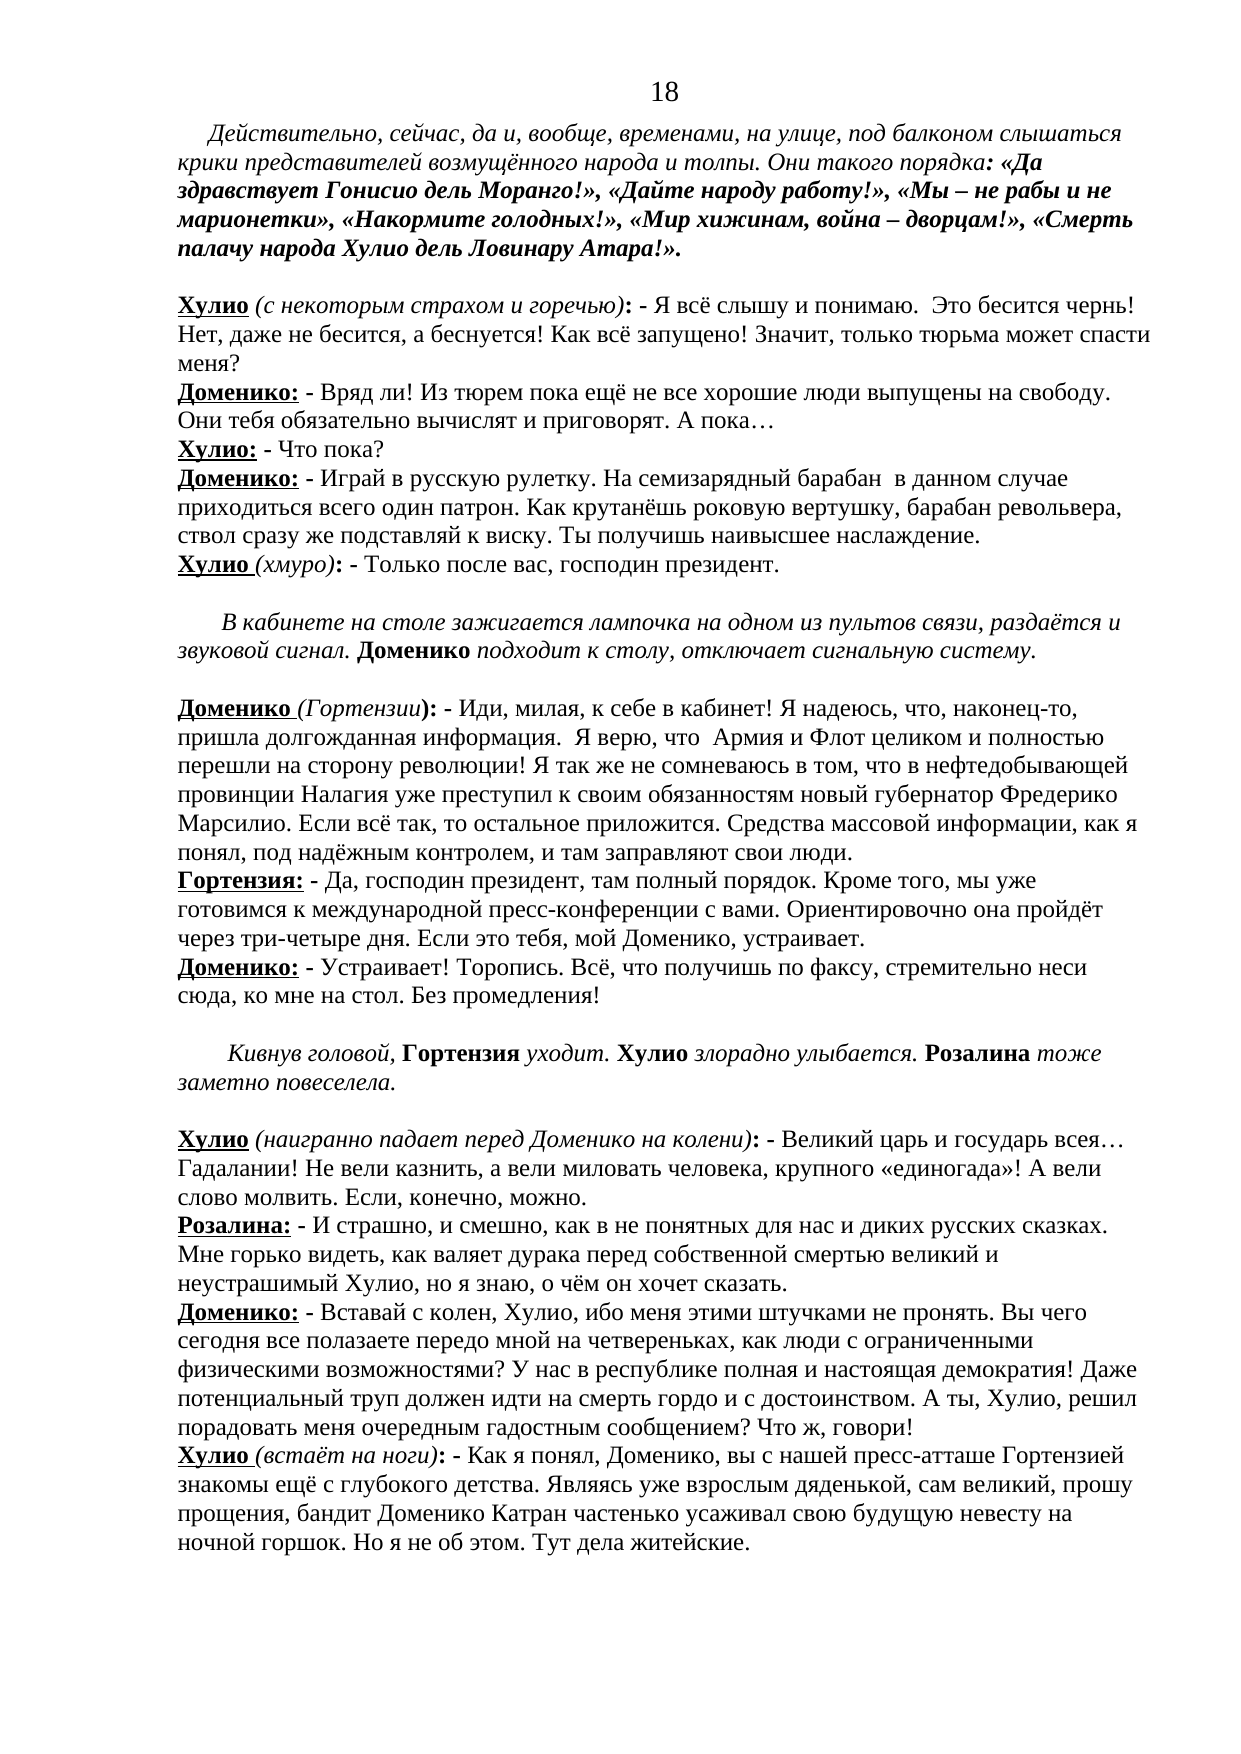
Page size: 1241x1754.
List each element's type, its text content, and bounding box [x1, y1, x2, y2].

text Розалина: - И страшно, и смешно, как в не понятных для нас и диких русских сказках. Мне горько видеть, как валяет дурака перед собственной смертью великий и неустрашимый Хулио, но я знаю, о чём он хочет сказать. [177, 1211, 1152, 1297]
text Кивнув головой, Гортензия уходит. Хулио злорадно улыбается. Розалина тоже заметно повеселела. [177, 1038, 1152, 1096]
text Гортензия: - Да, господин президент, там полный порядок. Кроме того, мы уже готовимся к международной пресс-конференции с вами. Ориентировочно она пройдёт через три-четыре дня. Если это тебя, мой Доменико, устраивает. [177, 866, 1152, 952]
text Доменико: - Вряд ли! Из тюрем пока ещё не все хорошие люди выпущены на свободу. [177, 377, 1152, 406]
text Хулио (наигранно падает перед Доменико на колени): - Великий царь и государь всея… Гадалании! Не вели казнить, а вели миловать человека, крупного «единогада»! А вели слово молвить. Если, конечно, можно. [177, 1124, 1152, 1211]
text Доменико: - Вставай с колен, Хулио, ибо меня этими штучками не пронять. Вы чего сегодня все полазаете передо мной на четвереньках, как люди с ограниченными физическими возможностями? У нас в республике полная и настоящая демократия! Даже потенциальный труп должен идти на смерть гордо и с достоинством. А ты, Хулио, решил порадовать меня очередным гадостным сообщением? Что ж, говори! [177, 1297, 1152, 1441]
text Хулио (встаёт на ноги): - Как я понял, Доменико, вы с нашей пресс-атташе Гортензией знакомы ещё с глубокого детства. Являясь уже взрослым дяденькой, сам великий, прошу прощения, бандит Доменико Катран частенько усаживал свою будущую невесту на ночной горшок. Но я не об этом. Тут дела житейские. [177, 1441, 1152, 1556]
text Хулио (хмуро): - Только после вас, господин президент. [177, 549, 1152, 578]
text В кабинете на столе зажигается лампочка на одном из пультов связи, раздаётся и звуковой сигнал. Доменико подходит к столу, отключает сигнальную систему. [177, 607, 1152, 664]
text Доменико: - Играй в русскую рулетку. На семизарядный барабан в данном случае приходиться всего один патрон. Как крутанёшь роковую вертушку, барабан револьвера, ствол сразу же подставляй к виску. Ты получишь наивысшее наслаждение. [177, 463, 1152, 549]
text Действительно, сейчас, да и, вообще, временами, на улице, под балконом слышаться крики представителей возмущённого народа и толпы. Они такого порядка: «Да здравствует Гонисио дель Моранго!», «Дайте народу работу!», «Мы – не рабы и не марионетки», «Накормите голодных!», «Мир хижинам, война – дворцам!», «Смерть палачу народа Хулио дель Ловинару Атара!». [177, 118, 1152, 262]
text Доменико: - Устраивает! Торопись. Всё, что получишь по факсу, стремительно неси сюда, ко мне на стол. Без промедления! [177, 952, 1152, 1009]
text Доменико (Гортензии): - Иди, милая, к себе в кабинет! Я надеюсь, что, наконец-то, пришла долгожданная информация. Я верю, что Армия и Флот целиком и полностью перешли на сторону революции! Я так же не сомневаюсь в том, что в нефтедобывающей провинции Налагия уже преступил к своим обязанностям новый губернатор Фредерико Марсилио. Если всё так, то остальное приложится. Средства массовой информации, как я понял, под надёжным контролем, и там заправляют свои люди. [177, 693, 1152, 866]
text Они тебя обязательно вычислят и приговорят. А пока… [177, 406, 1152, 434]
text Хулио (с некоторым страхом и горечью): - Я всё слышу и понимаю. Это бесится чернь! Нет, даже не бесится, а беснуется! Как всё запущено! Значит, только тюрьма может спасти меня? [177, 291, 1152, 377]
text Хулио: - Что пока? [177, 434, 1152, 463]
